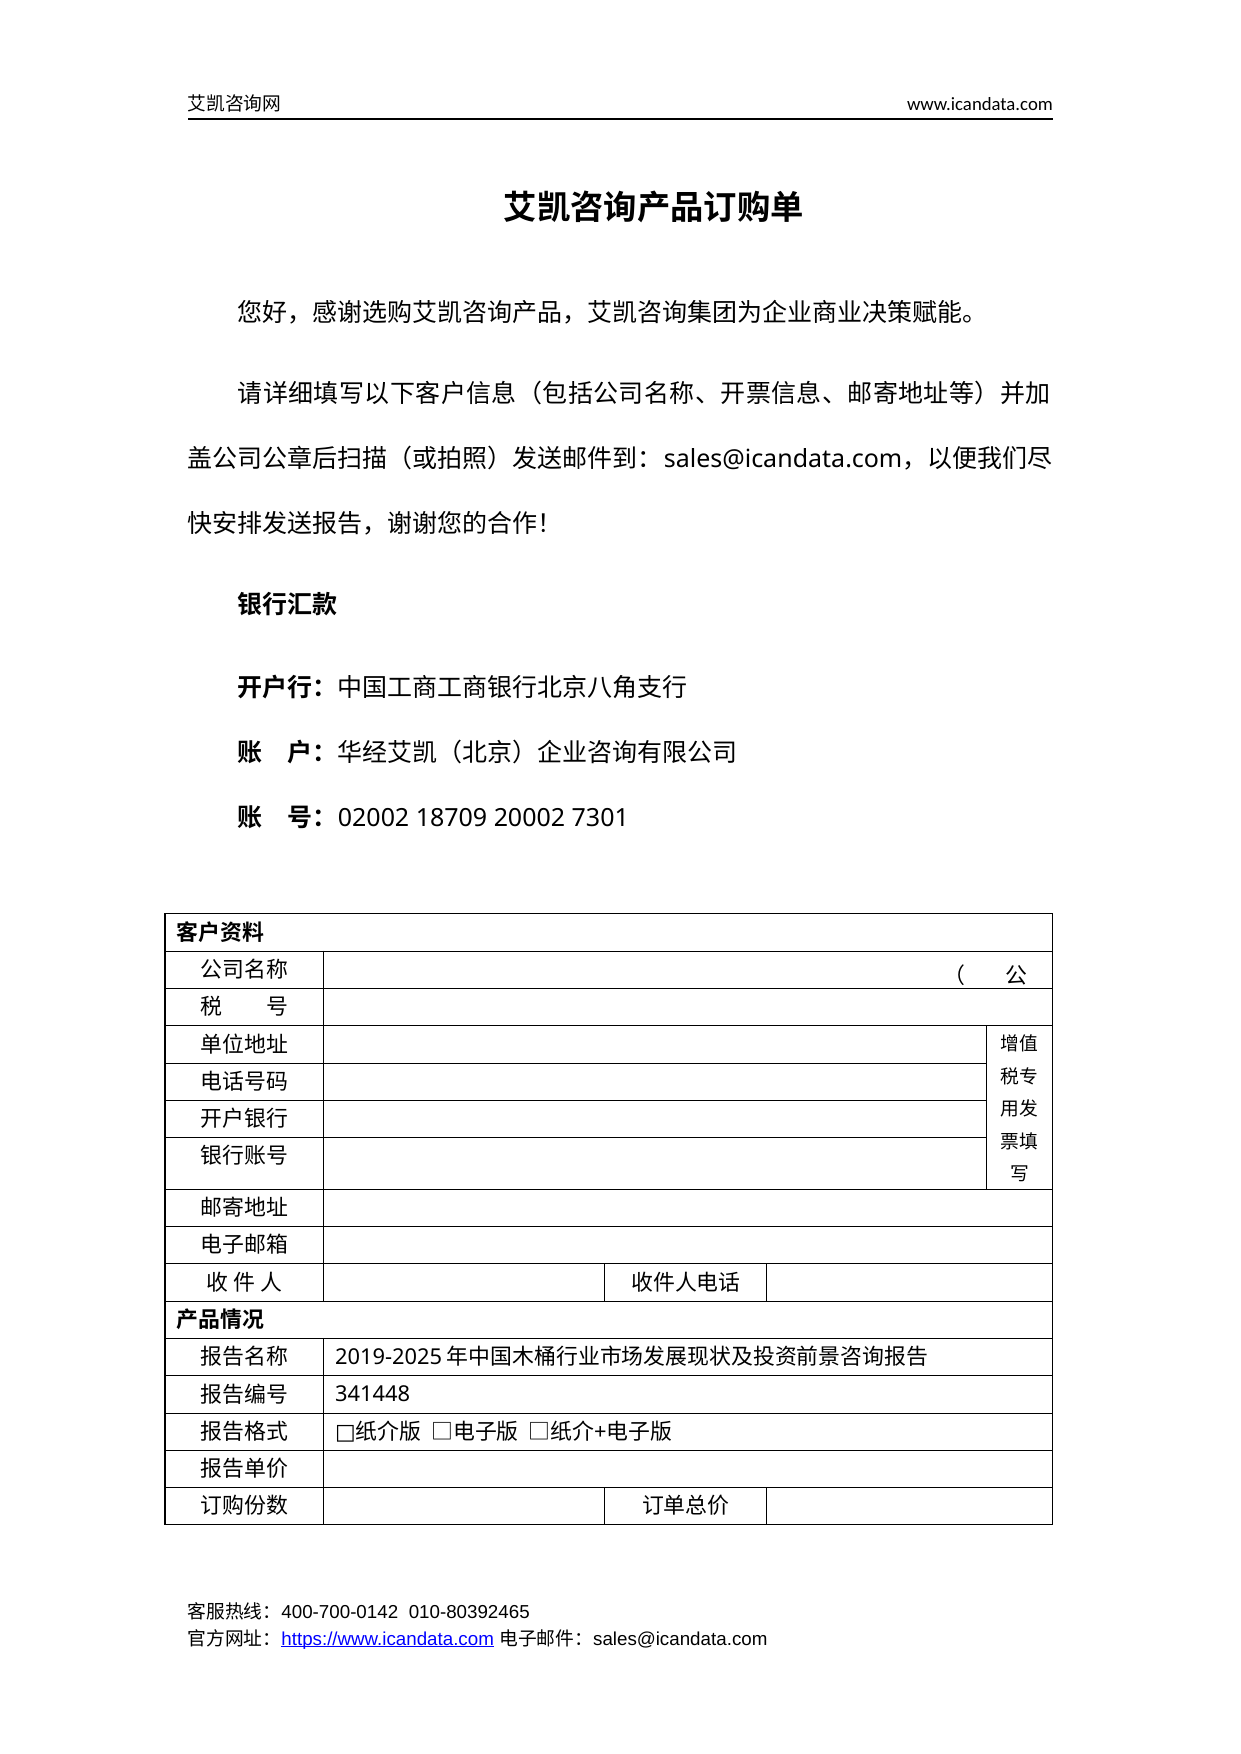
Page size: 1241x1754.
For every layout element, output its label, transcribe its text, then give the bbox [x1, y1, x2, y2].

table_cell □纸介版 □电子版 □纸介+电子版 [324, 1414, 1052, 1450]
table_cell 报告格式 [166, 1414, 323, 1450]
table_cell 收件人电话 [605, 1264, 766, 1301]
table_cell 订单总价 [605, 1488, 766, 1524]
text 您好，感谢选购艾凯咨询产品，艾凯咨询集团为企业商业决策赋能。 [187, 278, 1053, 343]
table_cell 收 件 人 [166, 1264, 323, 1301]
table_cell [324, 1138, 986, 1189]
table_cell 税 号 [166, 989, 323, 1025]
table_cell 报告名称 [166, 1339, 323, 1375]
table_cell 公司名称 [166, 952, 323, 988]
text 账 户：华经艾凯（北京）企业咨询有限公司 [187, 718, 1053, 783]
text 开户行：中国工商工商银行北京八角支行 [187, 653, 1053, 718]
table_cell 增值税专用发票填写 [987, 1026, 1052, 1189]
table_cell 2019-2025年中国木桶行业市场发展现状及投资前景咨询报告 [324, 1339, 1052, 1375]
table_cell 单位地址 [166, 1026, 323, 1062]
table_cell [324, 1064, 986, 1100]
table_cell 341448 [324, 1376, 1052, 1412]
table_cell [767, 1488, 1052, 1524]
table_cell [324, 989, 1052, 1025]
table_cell 报告单价 [166, 1451, 323, 1487]
text 请详细填写以下客户信息（包括公司名称、开票信息、邮寄地址等）并加盖公司公章后扫描（或拍照）发送邮件到：sales@icandata.com，以便我们尽快安排发送报告，谢谢您的合作！ [187, 359, 1053, 554]
table_header 客户资料 [166, 914, 1052, 951]
table_cell [324, 1451, 1052, 1487]
text 账 号：02002 18709 20002 7301 [187, 783, 1053, 848]
table_cell 开户银行 [166, 1101, 323, 1137]
table_cell 银行账号 [166, 1138, 323, 1189]
table_cell [324, 1488, 604, 1524]
text 银行汇款 [187, 570, 1053, 635]
table_cell 订购份数 [166, 1488, 323, 1524]
text 艾凯咨询产品订购单 [187, 172, 1053, 237]
table_cell 电子邮箱 [166, 1227, 323, 1263]
table_cell [324, 1026, 986, 1062]
table_cell [324, 1264, 604, 1301]
table_cell [324, 1101, 986, 1137]
table_cell [767, 1264, 1052, 1301]
table_cell 报告编号 [166, 1376, 323, 1412]
table_cell [324, 952, 1052, 988]
table_cell [324, 1227, 1052, 1263]
table_cell 邮寄地址 [166, 1190, 323, 1226]
table_cell 电话号码 [166, 1064, 323, 1100]
table_cell 产品情况 [166, 1302, 1052, 1338]
table_cell [324, 1190, 1052, 1226]
